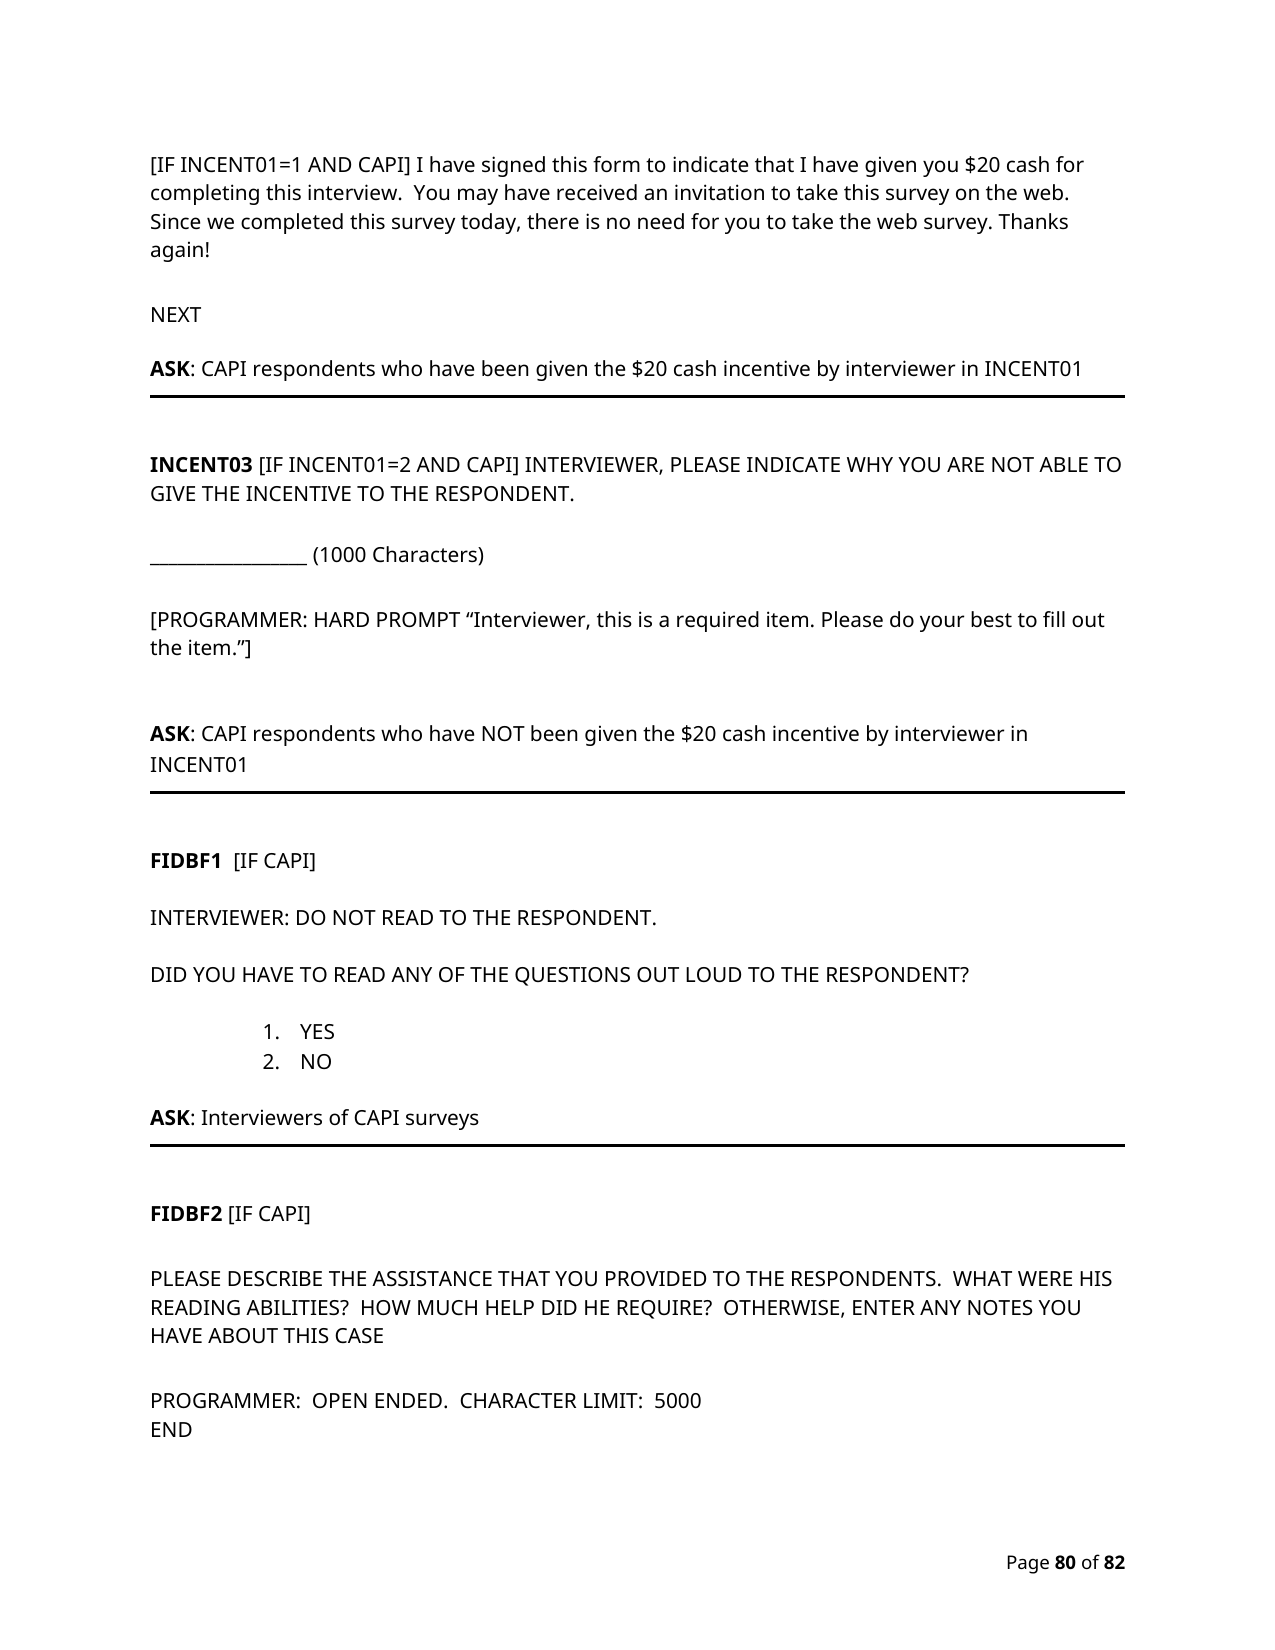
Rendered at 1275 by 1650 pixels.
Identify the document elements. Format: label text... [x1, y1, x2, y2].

text ASK: CAPI respondents who have been given the $20 cash incentive by interviewer in INCENT01 [150, 354, 1125, 395]
text INTERVIEWER: DO NOT READ TO THE RESPONDENT. [150, 903, 1125, 932]
text ASK: Interviewers of CAPI surveys [150, 1103, 1125, 1144]
text _________________ (1000 Characters) [150, 540, 1125, 568]
text PROGRAMMER: OPEN ENDED. CHARACTER LIMIT: 5000 [150, 1387, 1125, 1415]
text PLEASE DESCRIBE THE ASSISTANCE THAT YOU PROVIDED TO THE RESPONDENTS. WHAT WERE HIS READING ABILITIES? HOW MUCH HELP DID HE REQUIRE? OTHERWISE, ENTER ANY NOTES YOU HAVE ABOUT THIS CASE [150, 1264, 1125, 1350]
text NEXT [150, 301, 1125, 329]
list Yes [262, 1017, 1125, 1045]
text INCENT03 [IF INCENT01=2 AND CAPI] INTERVIEWER, PLEASE INDICATE WHY YOU ARE NOT ABLE TO GIVE THE INCENTIVE TO THE RESPONDENT. [150, 450, 1125, 507]
text Did you have to read any of the questions out loud to the respondent? [150, 960, 1125, 988]
text FIDBF2 [IF CAPI] [150, 1199, 1125, 1228]
text [IF INCENT01=1 AND CAPI] I have signed this form to indicate that I have given you $20 cash for completing this interview. You may have received an invitation to take this survey on the web. Since we completed this survey today, there is no need for you to take the web survey. Thanks again! [150, 150, 1125, 264]
text FIDBF1 [IF CAPI] [150, 846, 1125, 875]
text ASK: CAPI respondents who have NOT been given the $20 cash incentive by interviewer in INCENT01 [150, 719, 1125, 791]
list No [262, 1047, 1125, 1076]
text END [150, 1415, 1125, 1443]
text [PROGRAMMER: HARD PROMPT “Interviewer, this is a required item. Please do your best to fill out the item.”] [150, 605, 1125, 662]
